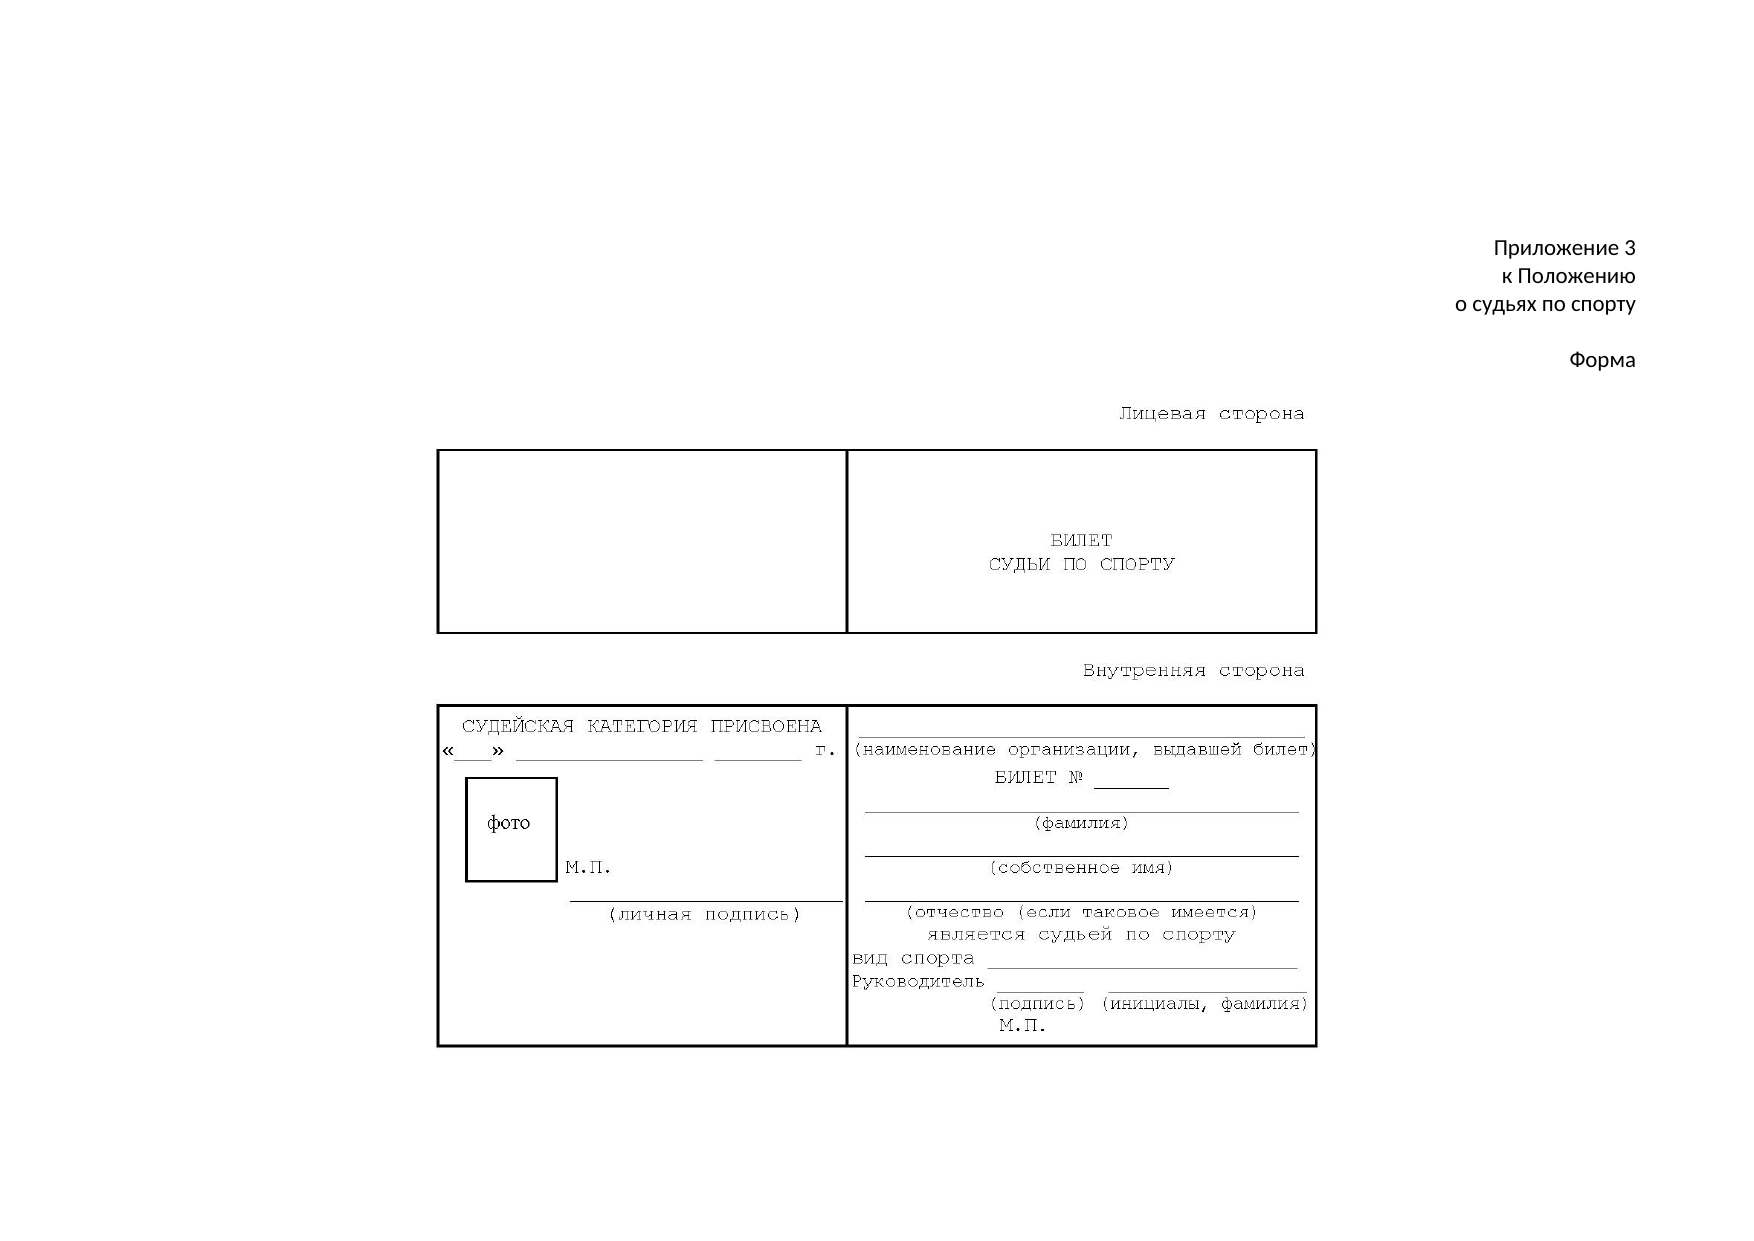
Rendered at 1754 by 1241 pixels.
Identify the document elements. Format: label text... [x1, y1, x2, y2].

text Форма [118, 345, 1636, 373]
text о судьях по спорту [118, 289, 1636, 317]
text к Положению [118, 261, 1636, 289]
picture [422, 401, 1332, 1053]
text Приложение 3 [118, 233, 1636, 261]
